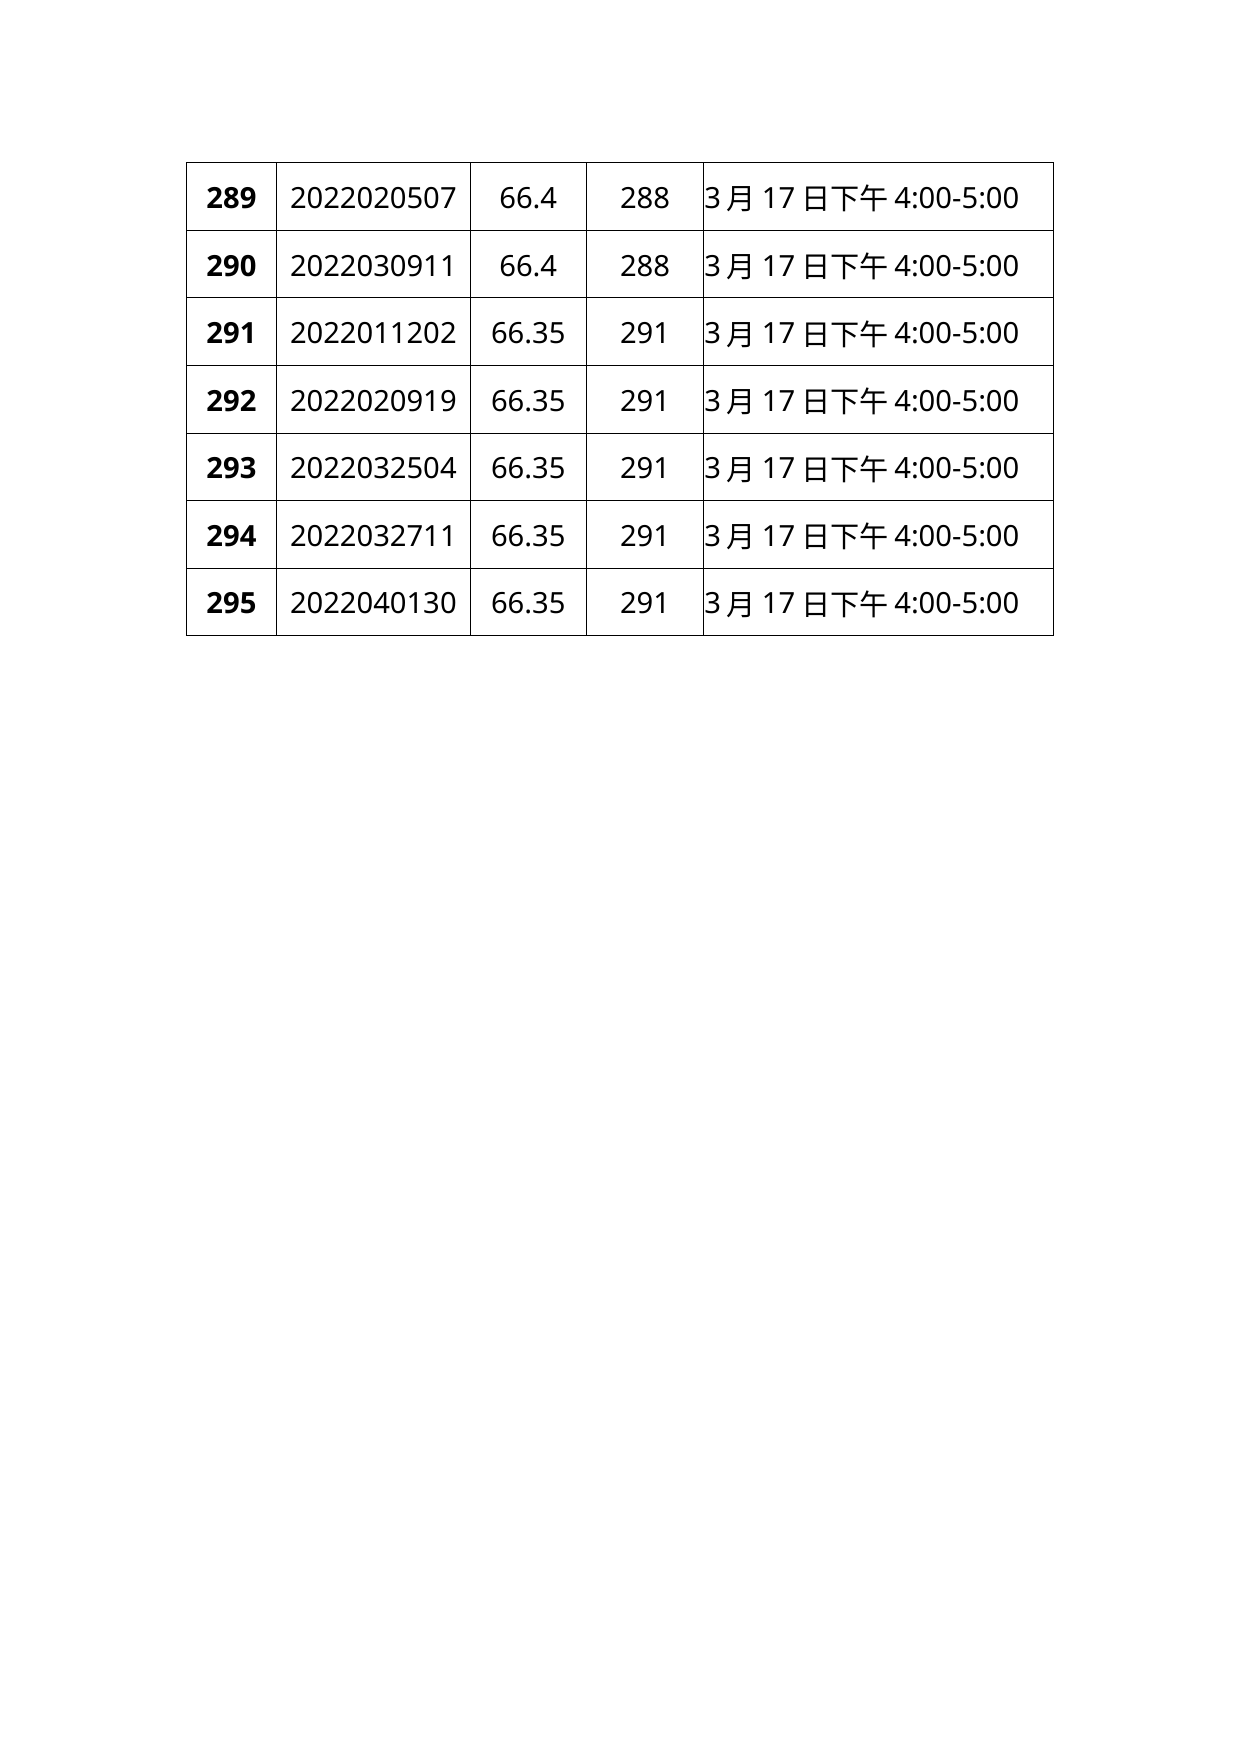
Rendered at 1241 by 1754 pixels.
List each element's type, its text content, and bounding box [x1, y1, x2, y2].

table_cell 288 [587, 231, 703, 297]
table_cell 3月17日下午4:00-5:00 [704, 501, 1053, 568]
table_cell 291 [587, 501, 703, 568]
table_cell 3月17日下午4:00-5:00 [704, 231, 1053, 297]
table_cell 2022020919 [277, 366, 470, 432]
table_cell 294 [187, 501, 276, 568]
table_cell 289 [187, 163, 276, 229]
table_cell 2022030911 [277, 231, 470, 297]
table_cell 66.35 [471, 298, 586, 365]
table_cell 293 [187, 434, 276, 500]
table_cell 3月17日下午4:00-5:00 [704, 434, 1053, 500]
table_cell 295 [187, 569, 276, 635]
table_cell 291 [587, 298, 703, 365]
table_cell 288 [587, 163, 703, 229]
table_cell 66.35 [471, 434, 586, 500]
table_cell 291 [587, 569, 703, 635]
table_cell 3月17日下午4:00-5:00 [704, 298, 1053, 365]
table_cell 2022032711 [277, 501, 470, 568]
table_cell 3月17日下午4:00-5:00 [704, 163, 1053, 229]
table_cell 66.4 [471, 231, 586, 297]
table_cell 2022011202 [277, 298, 470, 365]
table_cell 292 [187, 366, 276, 432]
table_cell 66.35 [471, 366, 586, 432]
table_cell 291 [587, 434, 703, 500]
table_cell 66.35 [471, 501, 586, 568]
table_cell 66.4 [471, 163, 586, 229]
table_cell 291 [187, 298, 276, 365]
table_cell 2022040130 [277, 569, 470, 635]
table_cell 3月17日下午4:00-5:00 [704, 366, 1053, 432]
table_cell 290 [187, 231, 276, 297]
table_cell 66.35 [471, 569, 586, 635]
table_cell 2022020507 [277, 163, 470, 229]
table_cell 2022032504 [277, 434, 470, 500]
table_cell 3月17日下午4:00-5:00 [704, 569, 1053, 635]
table_cell 291 [587, 366, 703, 432]
